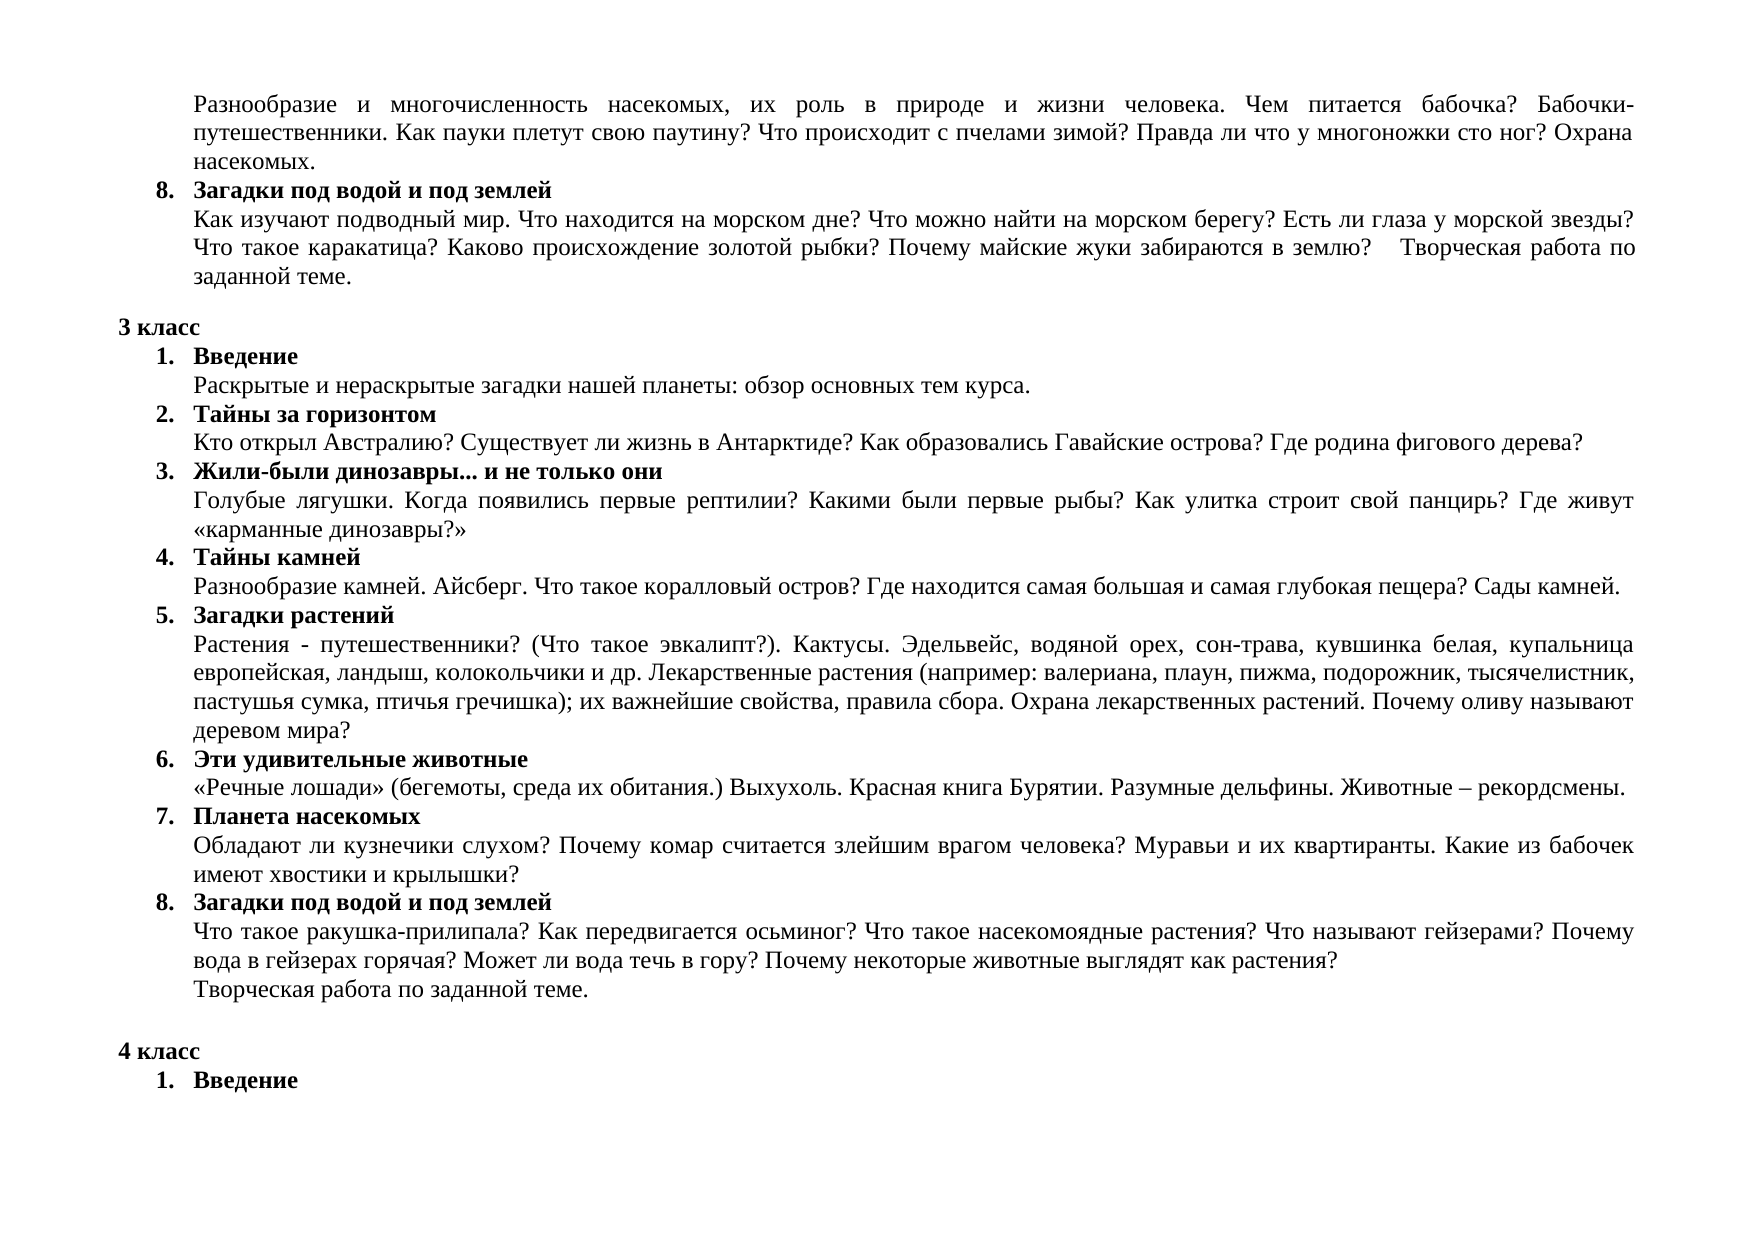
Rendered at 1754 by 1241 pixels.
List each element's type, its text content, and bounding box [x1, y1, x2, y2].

list Загадки под водой и под землей [156, 887, 1636, 916]
list Введение [156, 341, 1636, 370]
list Разнообразие и многочисленность насекомых, их роль в природе и жизни человека. Чем питается бабочка? Бабочки-путешественники. Как пауки плетут свою паутину? Что происходит с пчелами зимой? Правда ли что у многоножки сто ног? Охрана насекомых. [193, 89, 1636, 175]
list «Речные лошади» (бегемоты, среда их обитания.) Выхухоль. Красная книга Бурятии. Разумные дельфины. Животные – рекордсмены. [193, 772, 1636, 801]
list Тайны за горизонтом [156, 399, 1636, 427]
list Разнообразие камней. Айсберг. Что такое коралловый остров? Где находится самая большая и самая глубокая пещера? Сады камней. [193, 571, 1636, 600]
text 4 класс [118, 1036, 1636, 1065]
list Обладают ли кузнечики слухом? Почему комар считается злейшим врагом человека? Муравьи и их квартиранты. Какие из бабочек имеют хвостики и крылышки? [193, 830, 1636, 887]
text 3 класс [118, 312, 1636, 341]
list Загадки под водой и под землей [156, 175, 1636, 204]
list Как изучают подводный мир. Что находится на морском дне? Что можно найти на морском берегу? Есть ли глаза у морской звезды? Что такое каракатица? Каково происхождение золотой рыбки? Почему майские жуки забираются в землю? Творческая работа по заданной теме. [193, 204, 1636, 290]
list Тайны камней [156, 542, 1636, 571]
list Введение [156, 1065, 1636, 1094]
list Голубые лягушки. Когда появились первые рептилии? Какими были первые рыбы? Как улитка строит свой панцирь? Где живут «карманные динозавры?» [193, 485, 1636, 542]
list Загадки растений [156, 600, 1636, 629]
list Эти удивительные животные [156, 744, 1636, 772]
list Кто открыл Австралию? Существует ли жизнь в Антарктиде? Как образовались Гавайские острова? Где родина фигового дерева? [193, 427, 1636, 456]
list Планета насекомых [156, 801, 1636, 830]
list Растения - путешественники? (Что такое эвкалипт?). Кактусы. Эдельвейс, водяной орех, сон-трава, кувшинка белая, купальница европейская, ландыш, колокольчики и др. Лекарственные растения (например: валериана, плаун, пижма, подорожник, тысячелистник, пастушья сумка, птичья гречишка); их важнейшие свойства, правила сбора. Охрана лекарственных растений. Почему оливу называют деревом мира? [193, 629, 1636, 744]
list Раскрытые и нераскрытые загадки нашей планеты: обзор основных тем курса. [193, 370, 1636, 399]
list Творческая работа по заданной теме. [193, 974, 1636, 1002]
list Жили-были динозавры... и не только они [156, 456, 1636, 485]
list Что такое ракушка-прилипала? Как передвигается осьминог? Что такое насекомоядные растения? Что называют гейзерами? Почему вода в гейзерах горячая? Может ли вода течь в гору? Почему некоторые животные выглядят как растения? [193, 916, 1636, 974]
